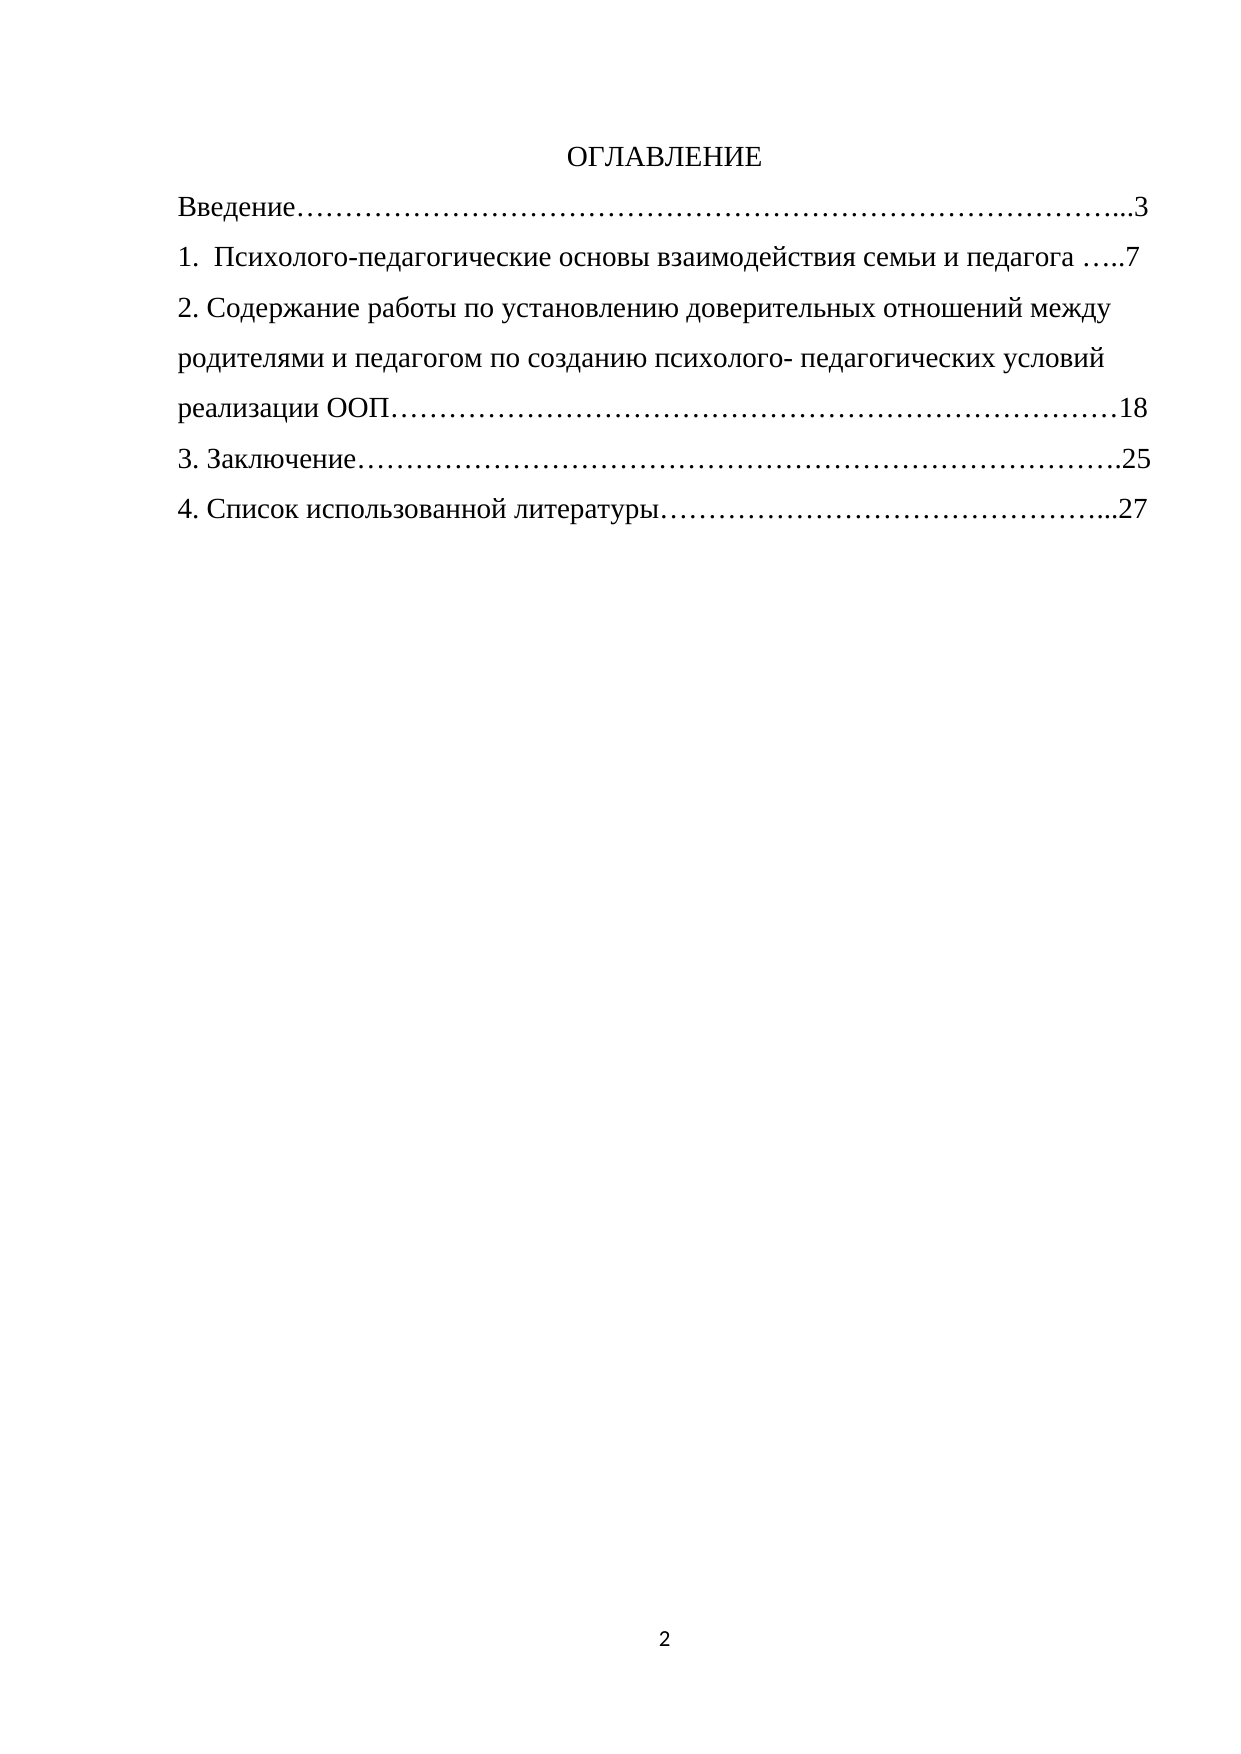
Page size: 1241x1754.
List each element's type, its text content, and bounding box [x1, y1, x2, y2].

text ОГЛАВЛЕНИЕ [177, 139, 1152, 172]
text 3. Заключение…………………………………………………………………….25 [177, 441, 1152, 474]
text 1. Психолого-педагогические основы взаимодействия семьи и педагога …..7 [177, 239, 1152, 273]
text 4. Список использованной литературы………………………………………...27 [177, 491, 1152, 525]
text Введение…………………………………………………………………………...3 [177, 189, 1152, 223]
text 2. Содержание работы по установлению доверительных отношений между родителями и педагогом по созданию психолого- педагогических условий реализации ООП…………………………………………………………………18 [177, 290, 1152, 424]
